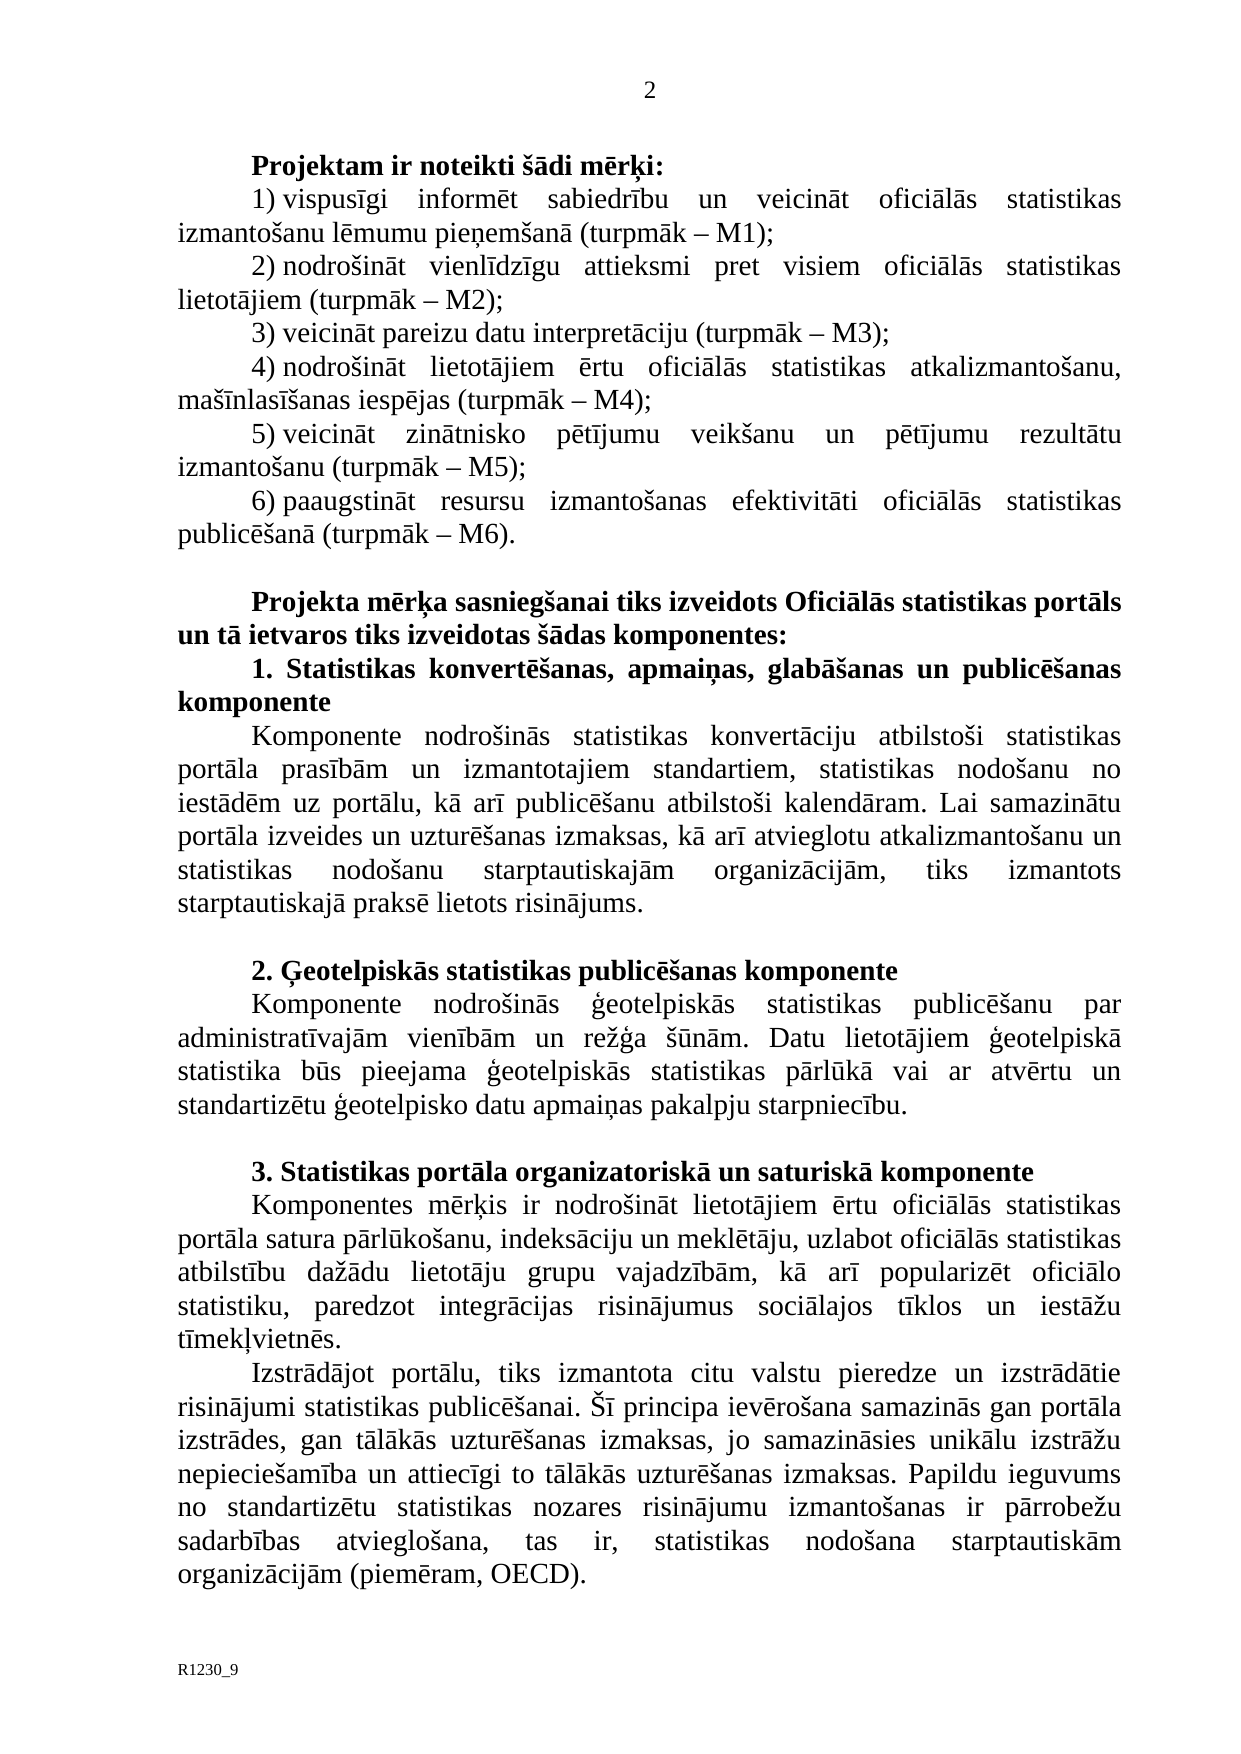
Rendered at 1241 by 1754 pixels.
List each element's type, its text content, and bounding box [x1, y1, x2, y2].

text 6) paaugstināt resursu izmantošanas efektivitāti oficiālās statistikas publicēšanā (turpmāk – M6). [177, 483, 1122, 550]
text 2. Ģeotelpiskās statistikas publicēšanas komponente [177, 953, 1122, 986]
text 2) nodrošināt vienlīdzīgu attieksmi pret visiem oficiālās statistikas lietotājiem (turpmāk – M2); [177, 248, 1122, 315]
text Izstrādājot portālu, tiks izmantota citu valstu pieredze un izstrādātie risinājumi statistikas publicēšanai. Šī principa ievērošana samazinās gan portāla izstrādes, gan tālākās uzturēšanas izmaksas, jo samazināsies unikālu izstrāžu nepieciešamība un attiecīgi to tālākās uzturēšanas izmaksas. Papildu ieguvums no standartizētu statistikas nozares risinājumu izmantošanas ir pārrobežu sadarbības atvieglošana, tas ir, statistikas nodošana starptautiskām organizācijām (piemēram, OECD). [177, 1355, 1122, 1590]
text 5) veicināt zinātnisko pētījumu veikšanu un pētījumu rezultātu izmantošanu (turpmāk – M5); [177, 416, 1122, 483]
text 3) veicināt pareizu datu interpretāciju (turpmāk – M3); [177, 315, 1122, 349]
text Komponente nodrošinās ģeotelpiskās statistikas publicēšanu par administratīvajām vienībām un režģa šūnām. Datu lietotājiem ģeotelpiskā statistika būs pieejama ģeotelpiskās statistikas pārlūkā vai ar atvērtu un standartizētu ģeotelpisko datu apmaiņas pakalpju starpniecību. [177, 986, 1122, 1120]
list Projektam ir noteikti šādi mērķi: [177, 148, 1122, 181]
text Projekta mērķa sasniegšanai tiks izveidots Oficiālās statistikas portāls un tā ietvaros tiks izveidotas šādas komponentes: [177, 584, 1122, 651]
text Komponentes mērķis ir nodrošināt lietotājiem ērtu oficiālās statistikas portāla satura pārlūkošanu, indeksāciju un meklētāju, uzlabot oficiālās statistikas atbilstību dažādu lietotāju grupu vajadzībām, kā arī popularizēt oficiālo statistiku, paredzot integrācijas risinājumus sociālajos tīklos un iestāžu tīmekļvietnēs. [177, 1187, 1122, 1355]
text 3. Statistikas portāla organizatoriskā un saturiskā komponente [177, 1154, 1122, 1187]
text Komponente nodrošinās statistikas konvertāciju atbilstoši statistikas portāla prasībām un izmantotajiem standartiem, statistikas nodošanu no iestādēm uz portālu, kā arī publicēšanu atbilstoši kalendāram. Lai samazinātu portāla izveides un uzturēšanas izmaksas, kā arī atvieglotu atkalizmantošanu un statistikas nodošanu starptautiskajām organizācijām, tiks izmantots starptautiskajā praksē lietots risinājums. [177, 718, 1122, 919]
text 4) nodrošināt lietotājiem ērtu oficiālās statistikas atkalizmantošanu, mašīnlasīšanas iespējas (turpmāk – M4); [177, 349, 1122, 416]
text 1. Statistikas konvertēšanas, apmaiņas, glabāšanas un publicēšanas komponente [177, 651, 1122, 718]
text 1) vispusīgi informēt sabiedrību un veicināt oficiālās statistikas izmantošanu lēmumu pieņemšanā (turpmāk – M1); [177, 181, 1122, 248]
